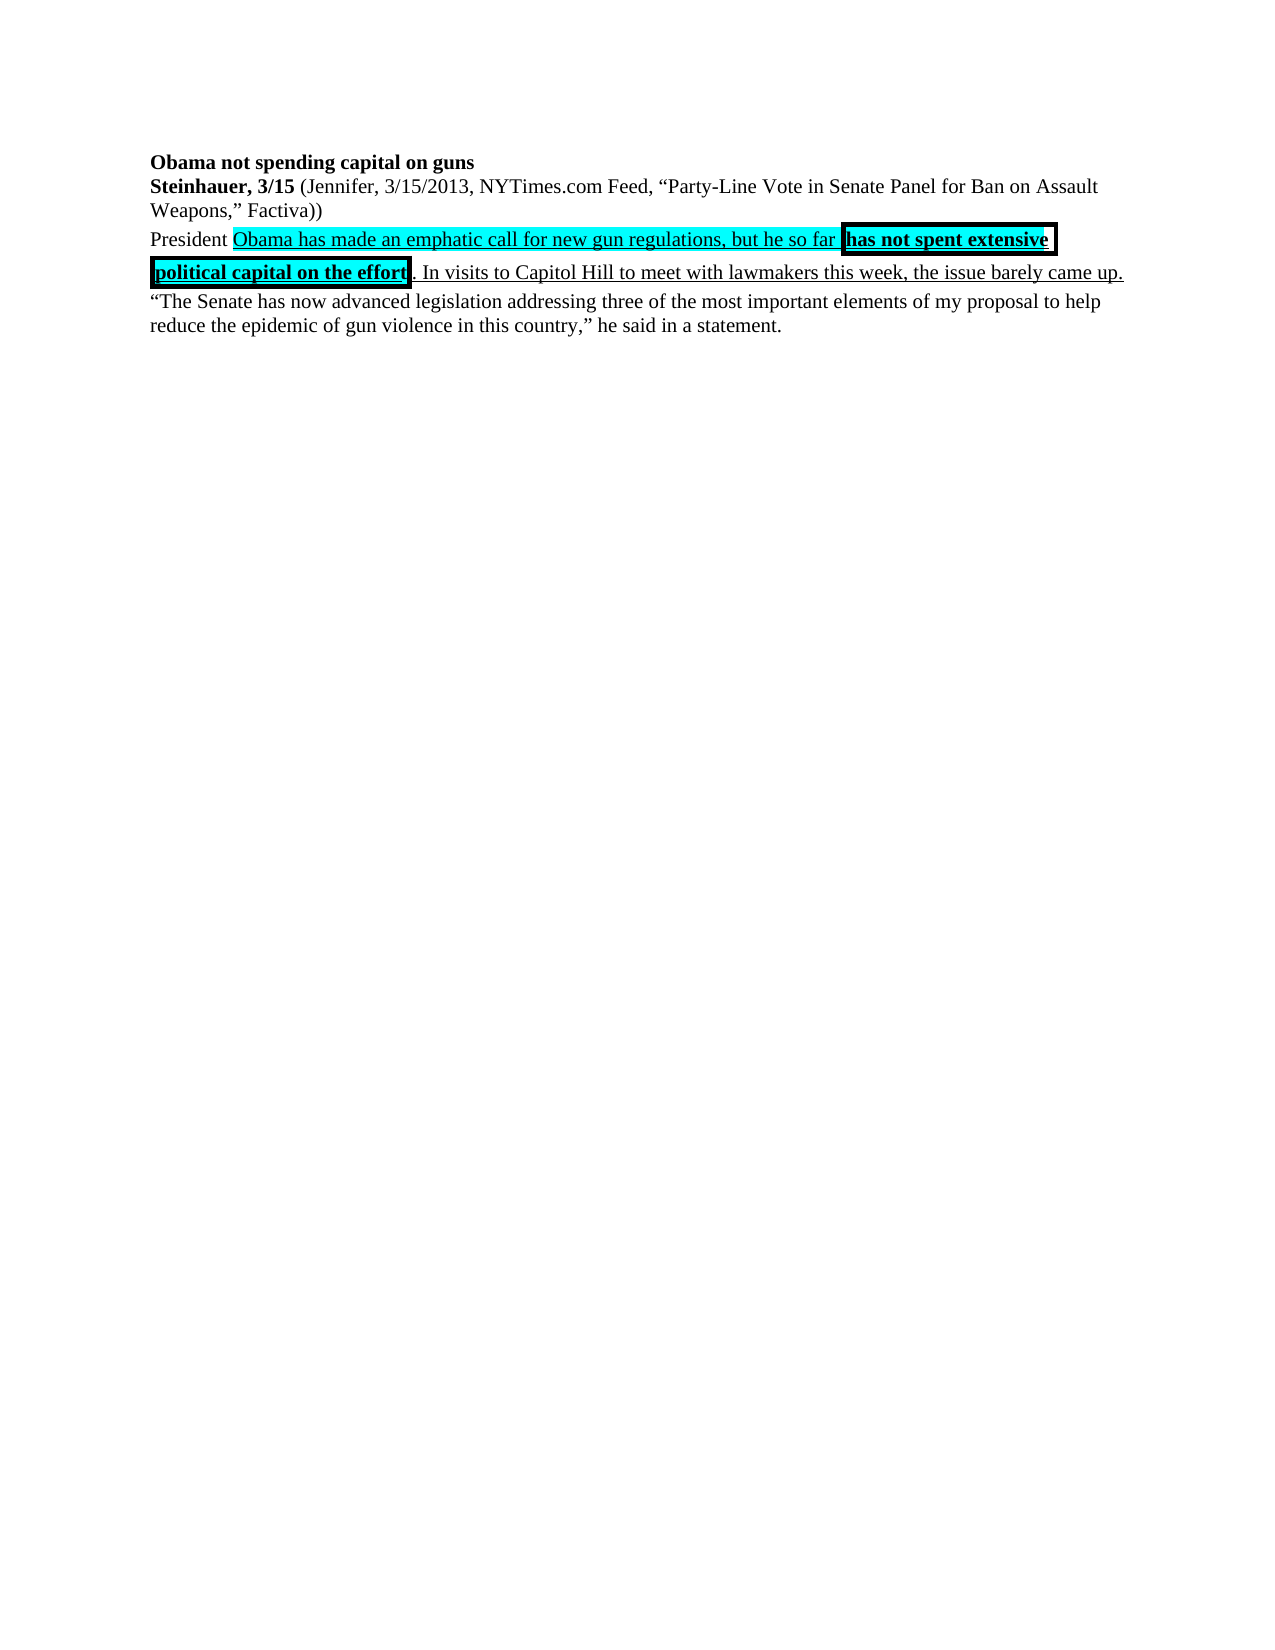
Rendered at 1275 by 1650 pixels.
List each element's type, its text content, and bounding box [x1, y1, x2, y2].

text President Obama has made an emphatic call for new gun regulations, but he so far has not spent extensive political capital on the effort. In visits to Capitol Hill to meet with lawmakers this week, the issue barely came up. “The Senate has now advanced legislation addressing three of the most important elements of my proposal to help reduce the epidemic of gun violence in this country,” he said in a statement. [150, 222, 1125, 337]
text Steinhauer, 3/15 (Jennifer, 3/15/2013, NYTimes.com Feed, “Party-Line Vote in Senate Panel for Ban on Assault Weapons,” Factiva)) [150, 174, 1125, 222]
subtitle Obama not spending capital on guns [150, 150, 1125, 174]
